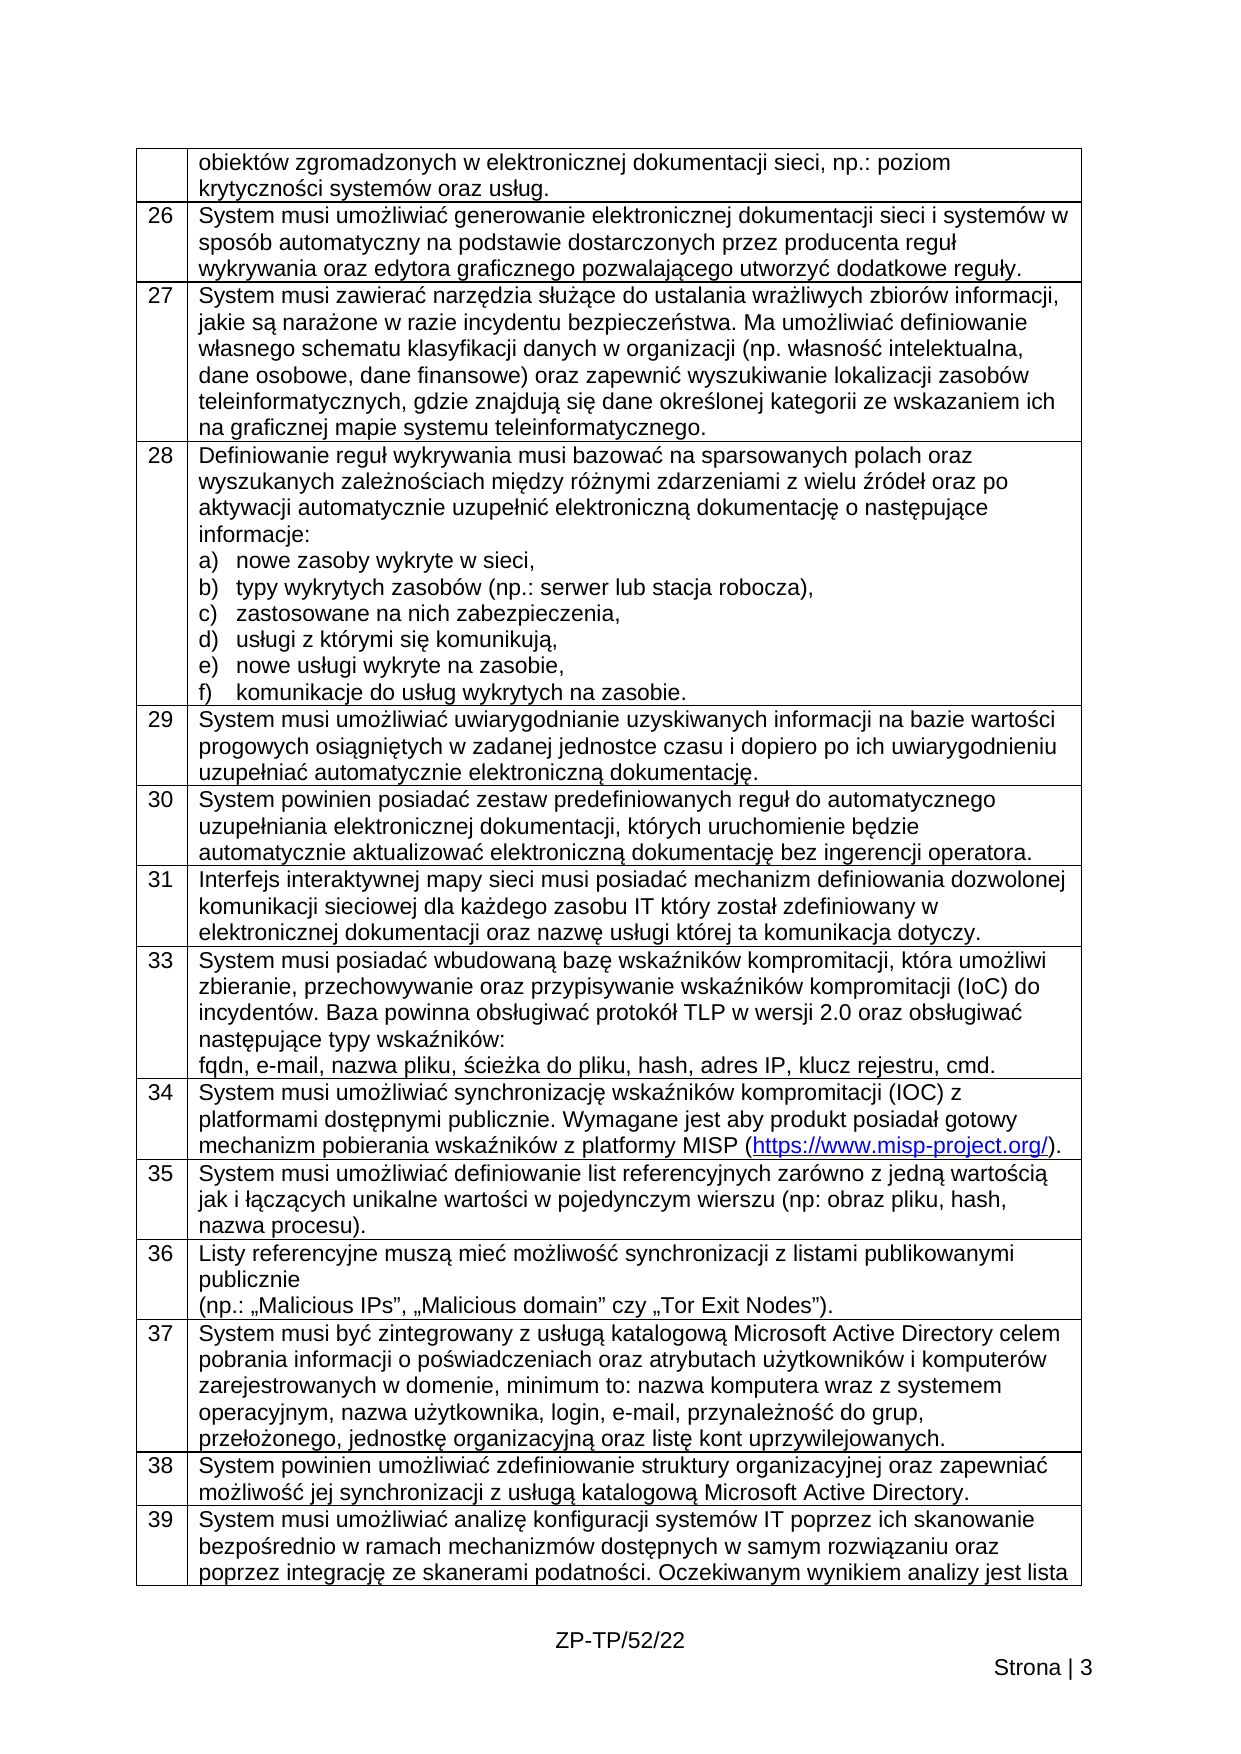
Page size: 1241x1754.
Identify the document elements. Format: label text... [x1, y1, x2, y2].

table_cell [188, 149, 1081, 201]
table_cell 34 [137, 1079, 187, 1158]
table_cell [188, 1506, 1081, 1585]
table_cell System musi umożliwiać generowanie elektronicznej dokumentacji sieci i systemów w sposób automatyczny na podstawie dostarczonych przez producenta reguł wykrywania oraz edytora graficznego pozwalającego utworzyć dodatkowe reguły. [188, 203, 1081, 281]
table_cell System musi posiadać wbudowaną bazę wskaźników kompromitacji, która umożliwi zbieranie, przechowywanie oraz przypisywanie wskaźników kompromitacji (IoC) do incydentów. Baza powinna obsługiwać protokół TLP w wersji 2.0 oraz obsługiwać następujące typy wskaźników: fqdn, e-mail, nazwa pliku, ścieżka do pliku, hash, adres IP, klucz rejestru, cmd. [188, 947, 1081, 1078]
table_cell 37 [137, 1320, 187, 1451]
table_cell System powinien umożliwiać zdefiniowanie struktury organizacyjnej oraz zapewniać możliwość jej synchronizacji z usługą katalogową Microsoft Active Directory. [188, 1453, 1081, 1505]
table_cell System powinien posiadać zestaw predefiniowanych reguł do automatycznego uzupełniania elektronicznej dokumentacji, których uruchomienie będzie automatycznie aktualizować elektroniczną dokumentację bez ingerencji operatora. [188, 786, 1081, 865]
table_cell Interfejs interaktywnej mapy sieci musi posiadać mechanizm definiowania dozwolonej komunikacji sieciowej dla każdego zasobu IT który został zdefiniowany w elektronicznej dokumentacji oraz nazwę usługi której ta komunikacja dotyczy. [188, 866, 1081, 946]
table_cell 38 [137, 1453, 187, 1505]
table_cell 30 [137, 786, 187, 865]
table_cell Definiowanie reguł wykrywania musi bazować na sparsowanych polach oraz wyszukanych zależnościach między różnymi zdarzeniami z wielu źródeł oraz po aktywacji automatycznie uzupełnić elektroniczną dokumentację o następujące informacje: nowe zasoby wykryte w sieci, typy wykrytych zasobów (np.: serwer lub stacja robocza), zastosowane na nich zabezpieczenia, usługi z którymi się komunikują, nowe usługi wykryte na zasobie, komunikacje do usług wykrytych na zasobie. [188, 442, 1081, 705]
table_cell System musi zawierać narzędzia służące do ustalania wrażliwych zbiorów informacji, jakie są narażone w razie incydentu bezpieczeństwa. Ma umożliwiać definiowanie własnego schematu klasyfikacji danych w organizacji (np. własność intelektualna, dane osobowe, dane finansowe) oraz zapewnić wyszukiwanie lokalizacji zasobów teleinformatycznych, gdzie znajdują się dane określonej kategorii ze wskazaniem ich na graficznej mapie systemu teleinformatycznego. [188, 283, 1081, 441]
table_cell 35 [137, 1160, 187, 1238]
table_cell 26 [137, 203, 187, 281]
table_cell 36 [137, 1240, 187, 1319]
table_cell 33 [137, 947, 187, 1078]
table_cell 25 [137, 149, 187, 201]
table_cell 28 [137, 442, 187, 705]
table_cell Listy referencyjne muszą mieć możliwość synchronizacji z listami publikowanymi publicznie (np.: „Malicious IPs”, „Malicious domain” czy „Tor Exit Nodes”). [188, 1240, 1081, 1319]
table_cell System musi być zintegrowany z usługą katalogową Microsoft Active Directory celem pobrania informacji o poświadczeniach oraz atrybutach użytkowników i komputerów zarejestrowanych w domenie, minimum to: nazwa komputera wraz z systemem operacyjnym, nazwa użytkownika, login, e-mail, przynależność do grup, przełożonego, jednostkę organizacyjną oraz listę kont uprzywilejowanych. [188, 1320, 1081, 1451]
table_cell System musi umożliwiać uwiarygodnianie uzyskiwanych informacji na bazie wartości progowych osiągniętych w zadanej jednostce czasu i dopiero po ich uwiarygodnieniu uzupełniać automatycznie elektroniczną dokumentację. [188, 706, 1081, 785]
table_cell 31 [137, 866, 187, 946]
table_cell System musi umożliwiać definiowanie list referencyjnych zarówno z jedną wartością jak i łączących unikalne wartości w pojedynczym wierszu (np: obraz pliku, hash, nazwa procesu). [188, 1160, 1081, 1238]
table_cell 39 [137, 1506, 187, 1585]
table_cell System musi umożliwiać synchronizację wskaźników kompromitacji (IOC) z platformami dostępnymi publicznie. Wymagane jest aby produkt posiadał gotowy mechanizm pobierania wskaźników z platformy MISP (https://www.misp-project.org/). [188, 1079, 1081, 1158]
table_cell 27 [137, 283, 187, 441]
table_cell 29 [137, 706, 187, 785]
